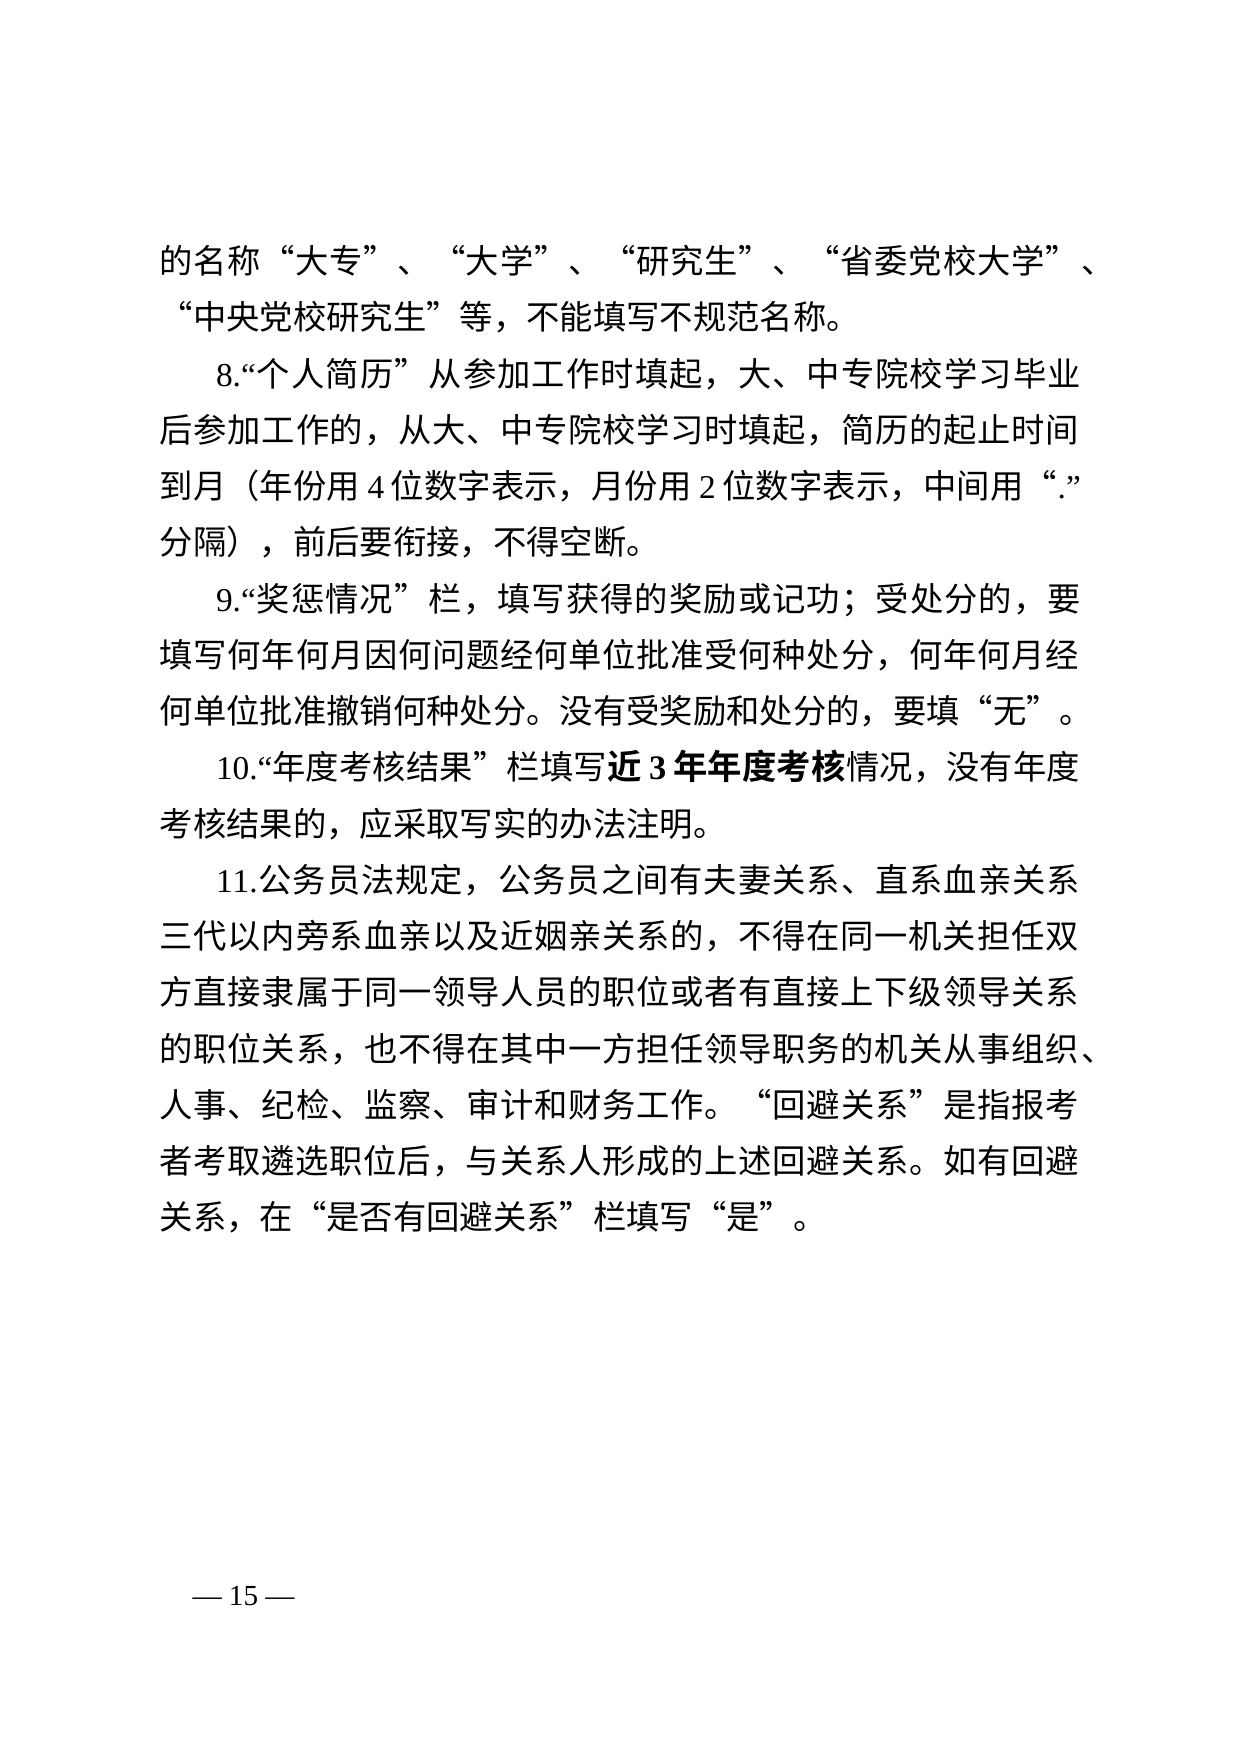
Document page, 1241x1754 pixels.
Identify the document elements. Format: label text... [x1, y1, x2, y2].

text 11.公务员法规定，公务员之间有夫妻关系、直系血亲关系、三代以内旁系血亲以及近姻亲关系的，不得在同一机关担任双方直接隶属于同一领导人员的职位或者有直接上下级领导关系的职位关系，也不得在其中一方担任领导职务的机关从事组织、人事、纪检、监察、审计和财务工作。“回避关系”是指报考者考取遴选职位后，与关系人形成的上述回避关系。如有回避关系，在“是否有回避关系”栏填写“是”。 [159, 847, 1081, 1241]
text 9.“奖惩情况”栏，填写获得的奖励或记功；受处分的，要填写何年何月因何问题经何单位批准受何种处分，何年何月经何单位批准撤销何种处分。没有受奖励和处分的，要填“无”。 [159, 566, 1081, 735]
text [159, 228, 1081, 341]
text 8.“个人简历”从参加工作时填起，大、中专院校学习毕业后参加工作的，从大、中专院校学习时填起，简历的起止时间到月（年份用4位数字表示，月份用2位数字表示，中间用“.”分隔），前后要衔接，不得空断。 [159, 341, 1081, 566]
text 10.“年度考核结果”栏填写近3年年度考核情况，没有年度考核结果的，应采取写实的办法注明。 [159, 735, 1081, 847]
